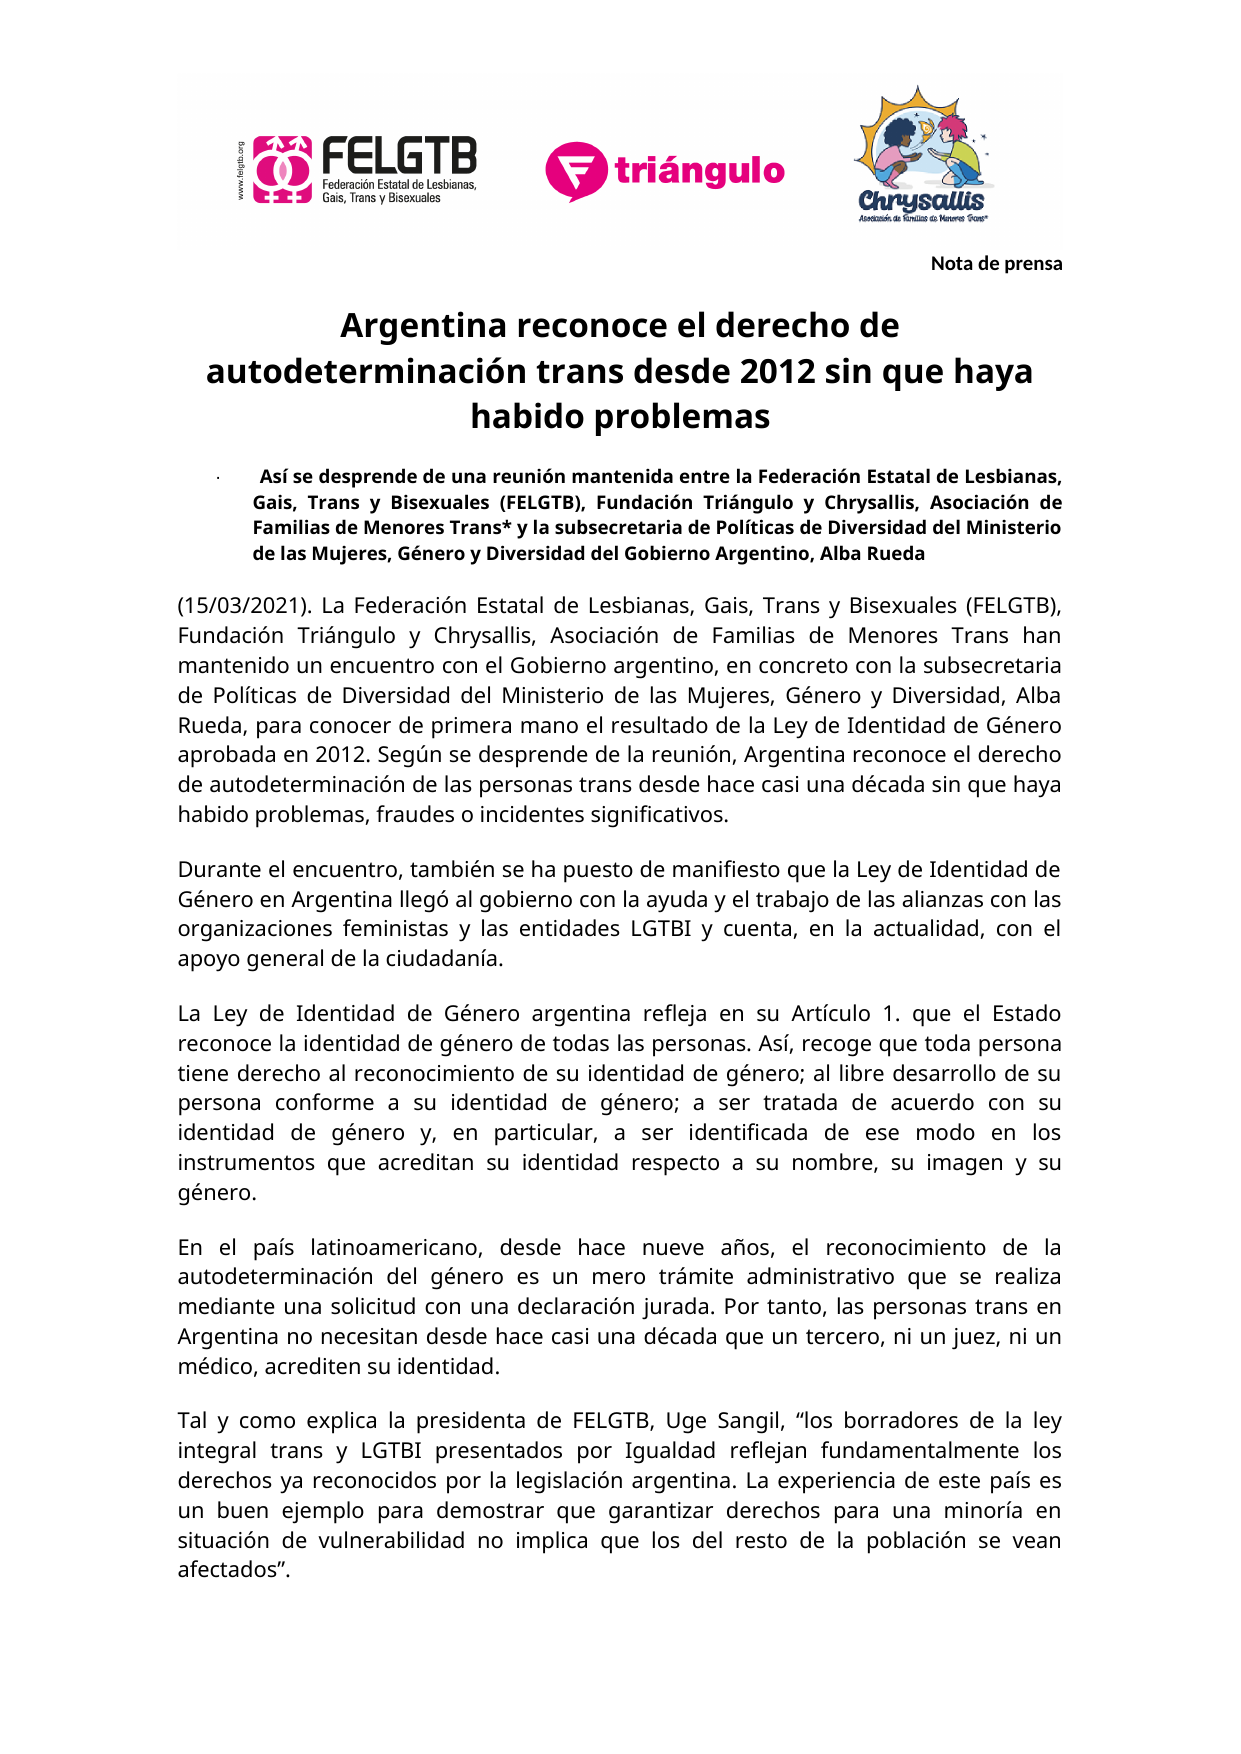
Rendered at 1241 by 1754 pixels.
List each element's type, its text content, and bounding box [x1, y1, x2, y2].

text (15/03/2021). La Federación Estatal de Lesbianas, Gais, Trans y Bisexuales (FELGTB), Fundación Triángulo y Chrysallis, Asociación de Familias de Menores Trans han mantenido un encuentro con el Gobierno argentino, en concreto con la subsecretaria de Políticas de Diversidad del Ministerio de las Mujeres, Género y Diversidad, Alba Rueda, para conocer de primera mano el resultado de la Ley de Identidad de Género aprobada en 2012. Según se desprende de la reunión, Argentina reconoce el derecho de autodeterminación de las personas trans desde hace casi una década sin que haya habido problemas, fraudes o incidentes significativos. [177, 591, 1063, 829]
text · Así se desprende de una reunión mantenida entre la Federación Estatal de Lesbianas, Gais, Trans y Bisexuales (FELGTB), Fundación Triángulo y Chrysallis, Asociación de Familias de Menores Trans* y la subsecretaria de Políticas de Diversidad del Ministerio de las Mujeres, Género y Diversidad del Gobierno Argentino, Alba Rueda [215, 463, 1063, 566]
text Nota de prensa [177, 250, 1063, 275]
text Argentina reconoce el derecho de autodeterminación trans desde 2012 sin que haya habido problemas [771, 302, 1063, 438]
text La Ley de Identidad de Género argentina refleja en su Artículo 1. que el Estado reconoce la identidad de género de todas las personas. Así, recoge que toda persona tiene derecho al reconocimiento de su identidad de género; al libre desarrollo de su persona conforme a su identidad de género; a ser tratada de acuerdo con su identidad de género y, en particular, a ser identificada de ese modo en los instrumentos que acreditan su identidad respecto a su nombre, su imagen y su género. [177, 998, 1063, 1207]
text Durante el encuentro, también se ha puesto de manifiesto que la Ley de Identidad de Género en Argentina llegó al gobierno con la ayuda y el trabajo de las alianzas con las organizaciones feministas y las entidades LGTBI y cuenta, en la actualidad, con el apoyo general de la ciudadanía. [177, 854, 1063, 973]
picture [177, 73, 1063, 250]
text Argentina reconoce el derecho de autodeterminación trans desde 2012 sin que haya habido problemas [177, 302, 470, 438]
text En el país latinoamericano, desde hace nueve años, el reconocimiento de la autodeterminación del género es un mero trámite administrativo que se realiza mediante una solicitud con una declaración jurada. Por tanto, las personas trans en Argentina no necesitan desde hace casi una década que un tercero, ni un juez, ni un médico, acrediten su identidad. [177, 1232, 1063, 1381]
text Tal y como explica la presidenta de FELGTB, Uge Sangil, “los borradores de la ley integral trans y LGTBI presentados por Igualdad reflejan fundamentalmente los derechos ya reconocidos por la legislación argentina. La experiencia de este país es un buen ejemplo para demostrar que garantizar derechos para una minoría en situación de vulnerabilidad no implica que los del resto de la población se vean afectados”. [177, 1406, 1063, 1584]
